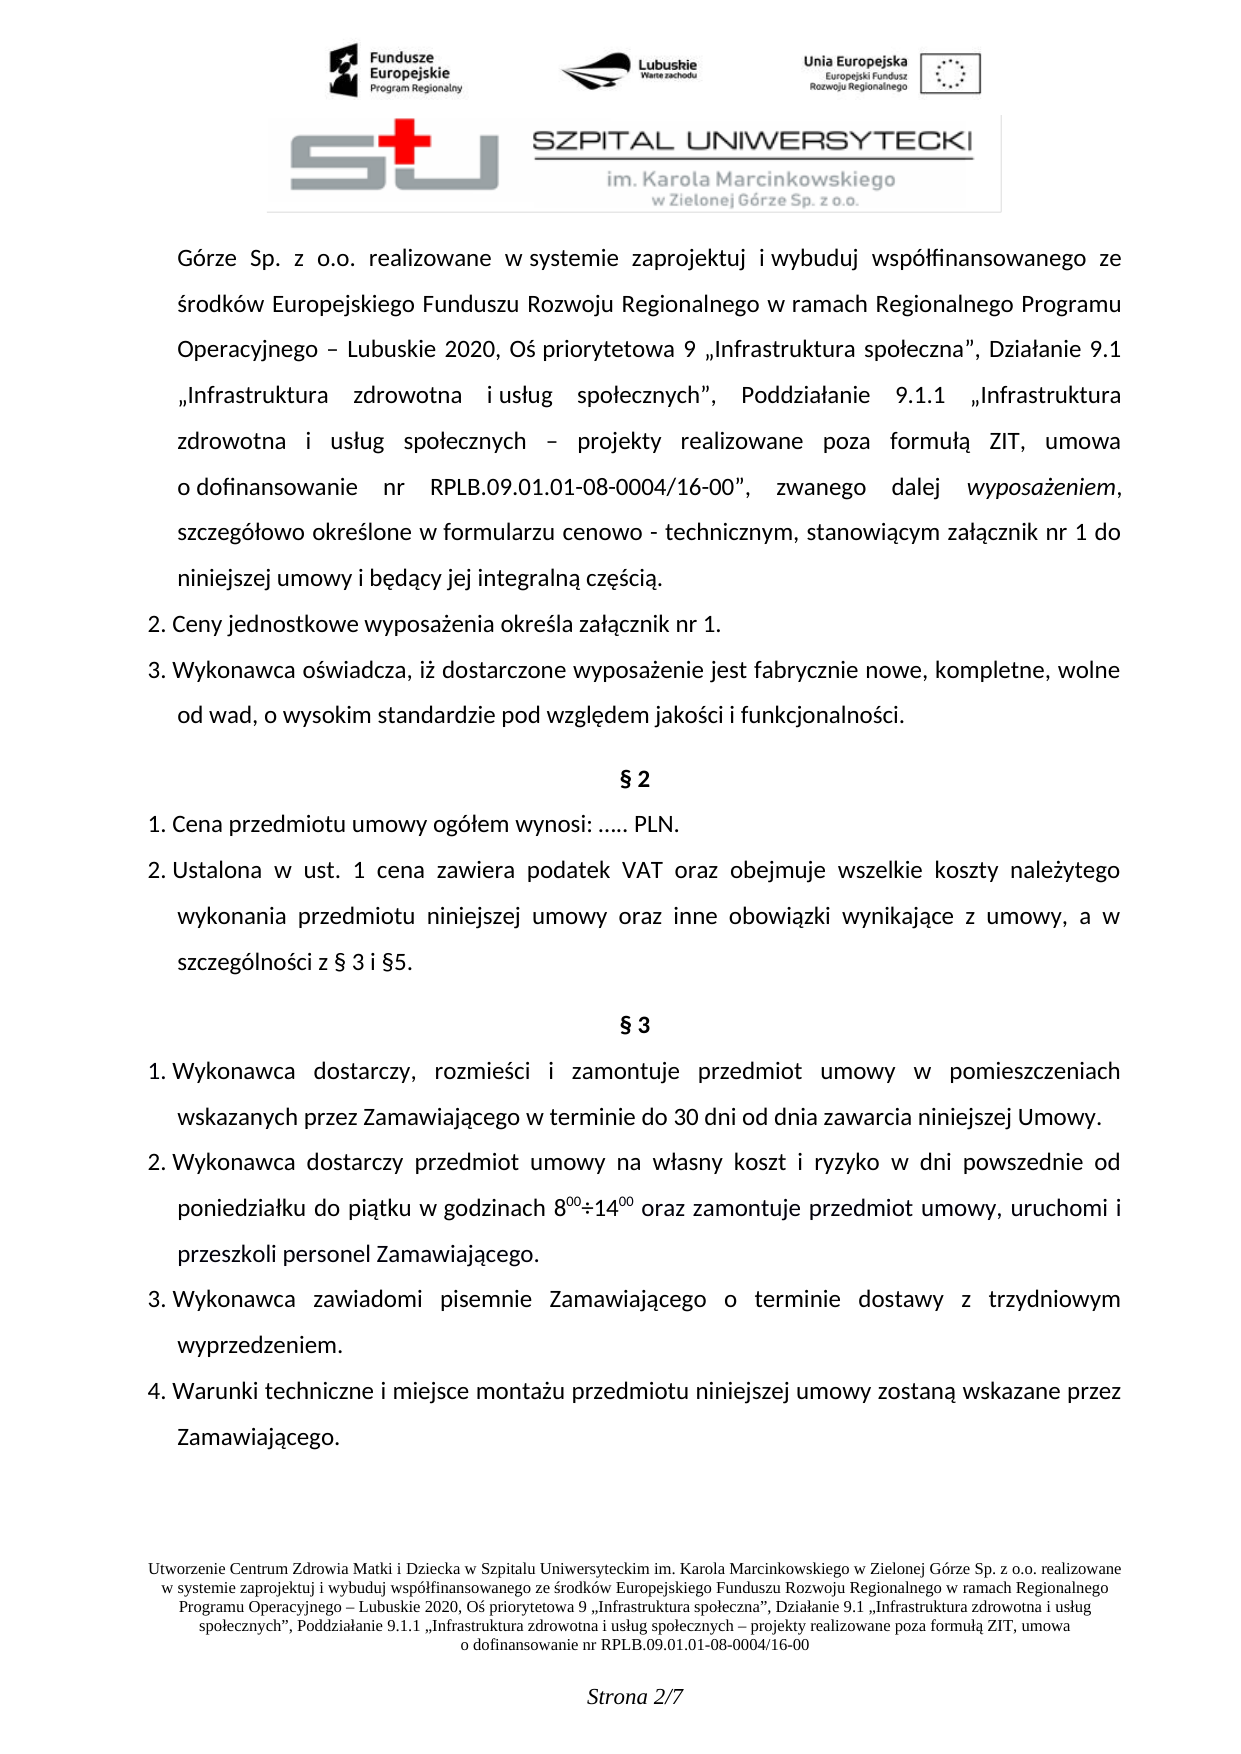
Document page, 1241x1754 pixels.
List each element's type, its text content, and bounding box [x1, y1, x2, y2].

text § 2 [147, 763, 1122, 793]
text § 3 [147, 1009, 1122, 1040]
text 2. Wykonawca dostarczy przedmiot umowy na własny koszt i ryzyko w dni powszednie od poniedziałku do piątku w godzinach 800÷1400 oraz zamontuje przedmiot umowy, uruchomi i przeszkoli personel Zamawiającego. [147, 1146, 1122, 1268]
text 1. Cena przedmiotu umowy ogółem wynosi: ….. PLN. [147, 809, 1122, 839]
text 3. Wykonawca oświadcza, iż dostarczone wyposażenie jest fabrycznie nowe, kompletne, wolne od wad, o wysokim standardzie pod względem jakości i funkcjonalności. [147, 654, 1122, 730]
text 1. Wykonawca dostarczy, rozmieści i zamontuje przedmiot umowy w pomieszczeniach wskazanych przez Zamawiającego w terminie do 30 dni od dnia zawarcia niniejszej Umowy. [147, 1055, 1122, 1131]
text 2. Ceny jednostkowe wyposażenia określa załącznik nr 1. [147, 608, 1122, 638]
text 2. Ustalona w ust. 1 cena zawiera podatek VAT oraz obejmuje wszelkie koszty należytego wykonania przedmiotu niniejszej umowy oraz inne obowiązki wynikające z umowy, a w szczególności z § 3 i §5. [147, 854, 1122, 976]
text 3. Wykonawca zawiadomi pisemnie Zamawiającego o terminie dostawy z trzydniowym wyprzedzeniem. [147, 1284, 1122, 1360]
picture [266, 115, 1003, 214]
text 4. Warunki techniczne i miejsce montażu przedmiotu niniejszej umowy zostaną wskazane przez Zamawiającego. [147, 1375, 1122, 1451]
picture [316, 30, 1007, 111]
